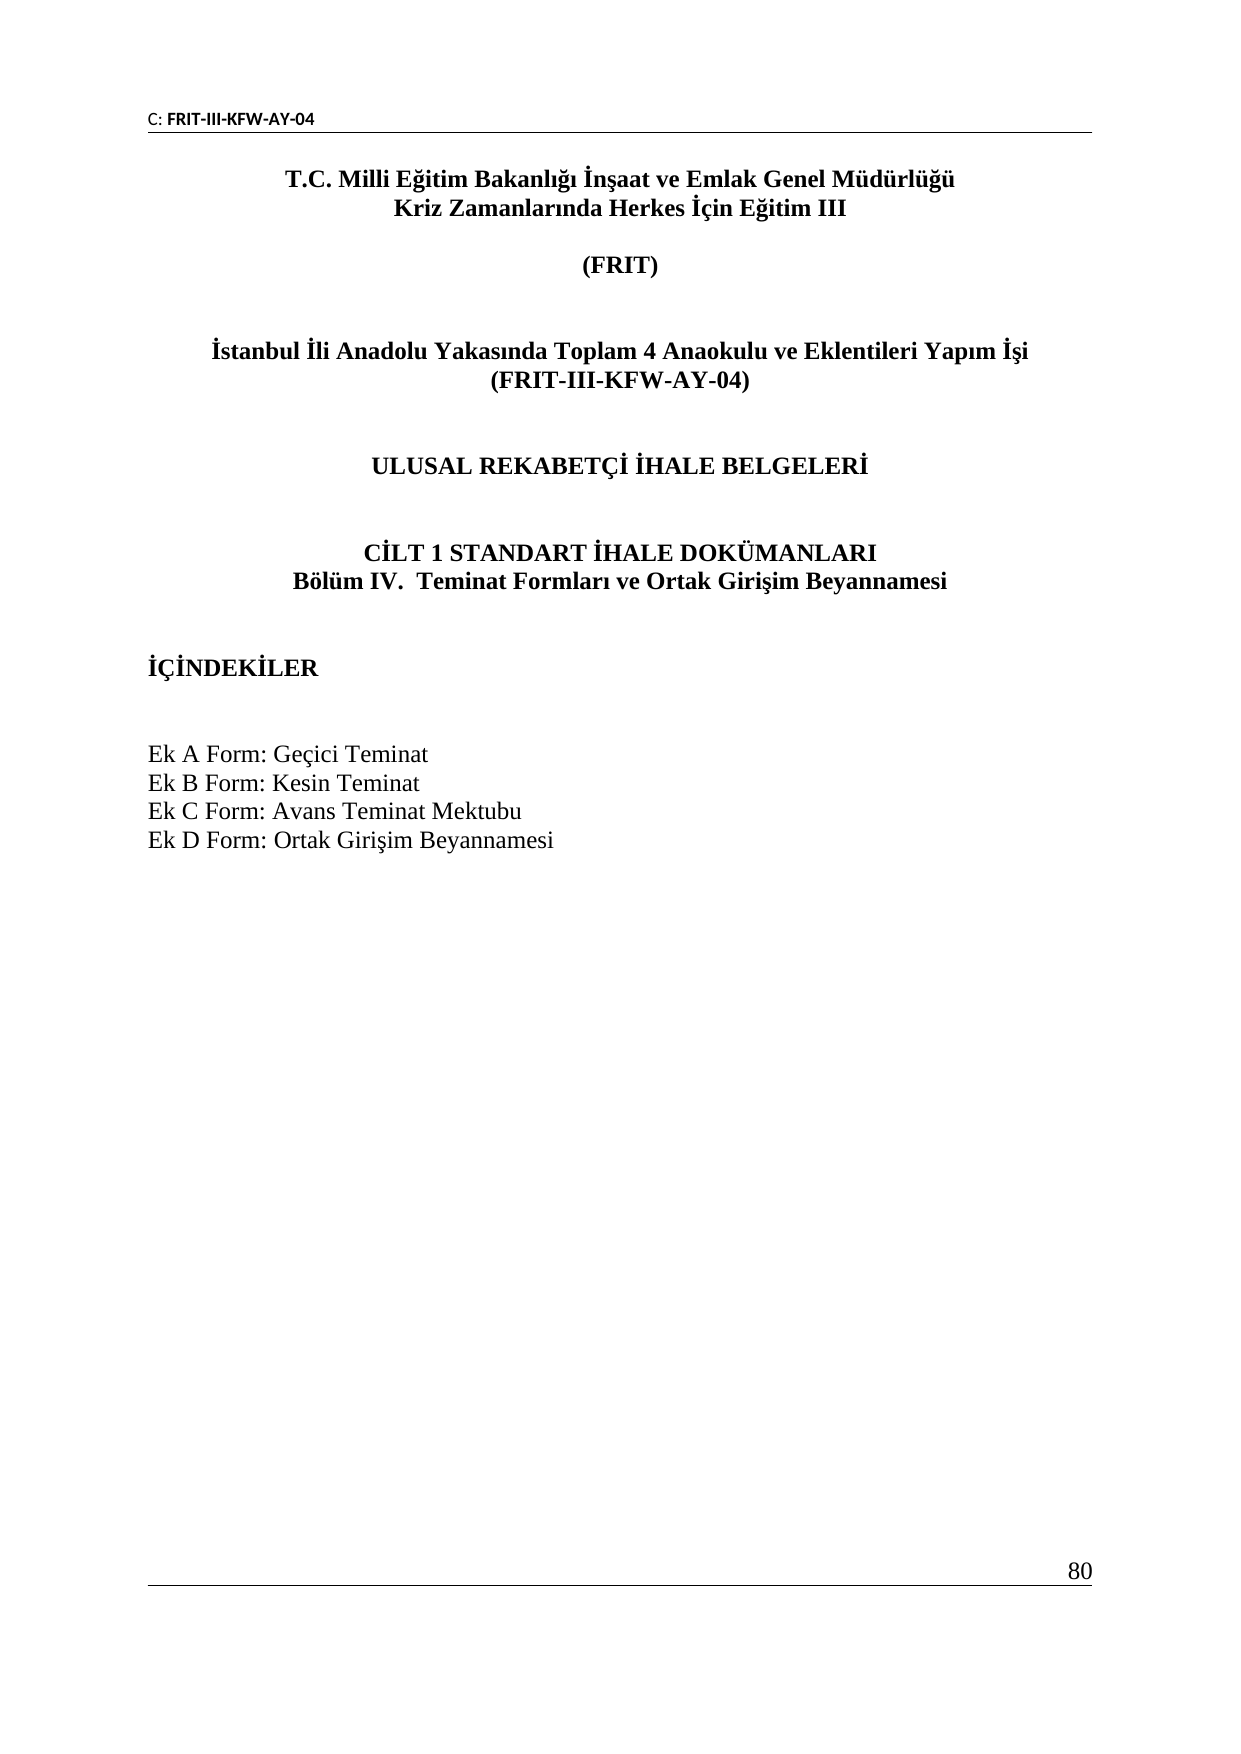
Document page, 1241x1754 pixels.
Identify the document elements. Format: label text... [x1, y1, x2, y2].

text Ek D Form: Ortak Girişim Beyannamesi [148, 825, 1092, 854]
text (FRIT) [148, 250, 1092, 279]
text Bölüm IV. Teminat Formları ve Ortak Girişim Beyannamesi [148, 566, 1092, 595]
text Ek A Form: Geçici Teminat [148, 739, 1092, 768]
text CİLT 1 STANDART İHALE DOKÜMANLARI [148, 538, 1092, 566]
text Kriz Zamanlarında Herkes İçin Eğitim III [148, 193, 1092, 221]
text İstanbul İli Anadolu Yakasında Toplam 4 Anaokulu ve Eklentileri Yapım İşi [148, 336, 1092, 365]
text ULUSAL REKABETÇİ İHALE BELGELERİ [148, 451, 1092, 480]
text İÇİNDEKİLER [148, 653, 1092, 681]
text Ek B Form: Kesin Teminat [148, 768, 1092, 796]
text Ek C Form: Avans Teminat Mektubu [148, 796, 1092, 825]
text T.C. Milli Eğitim Bakanlığı İnşaat ve Emlak Genel Müdürlüğü [148, 164, 1092, 193]
text (FRIT-III-KFW-AY-04) [148, 365, 1092, 394]
